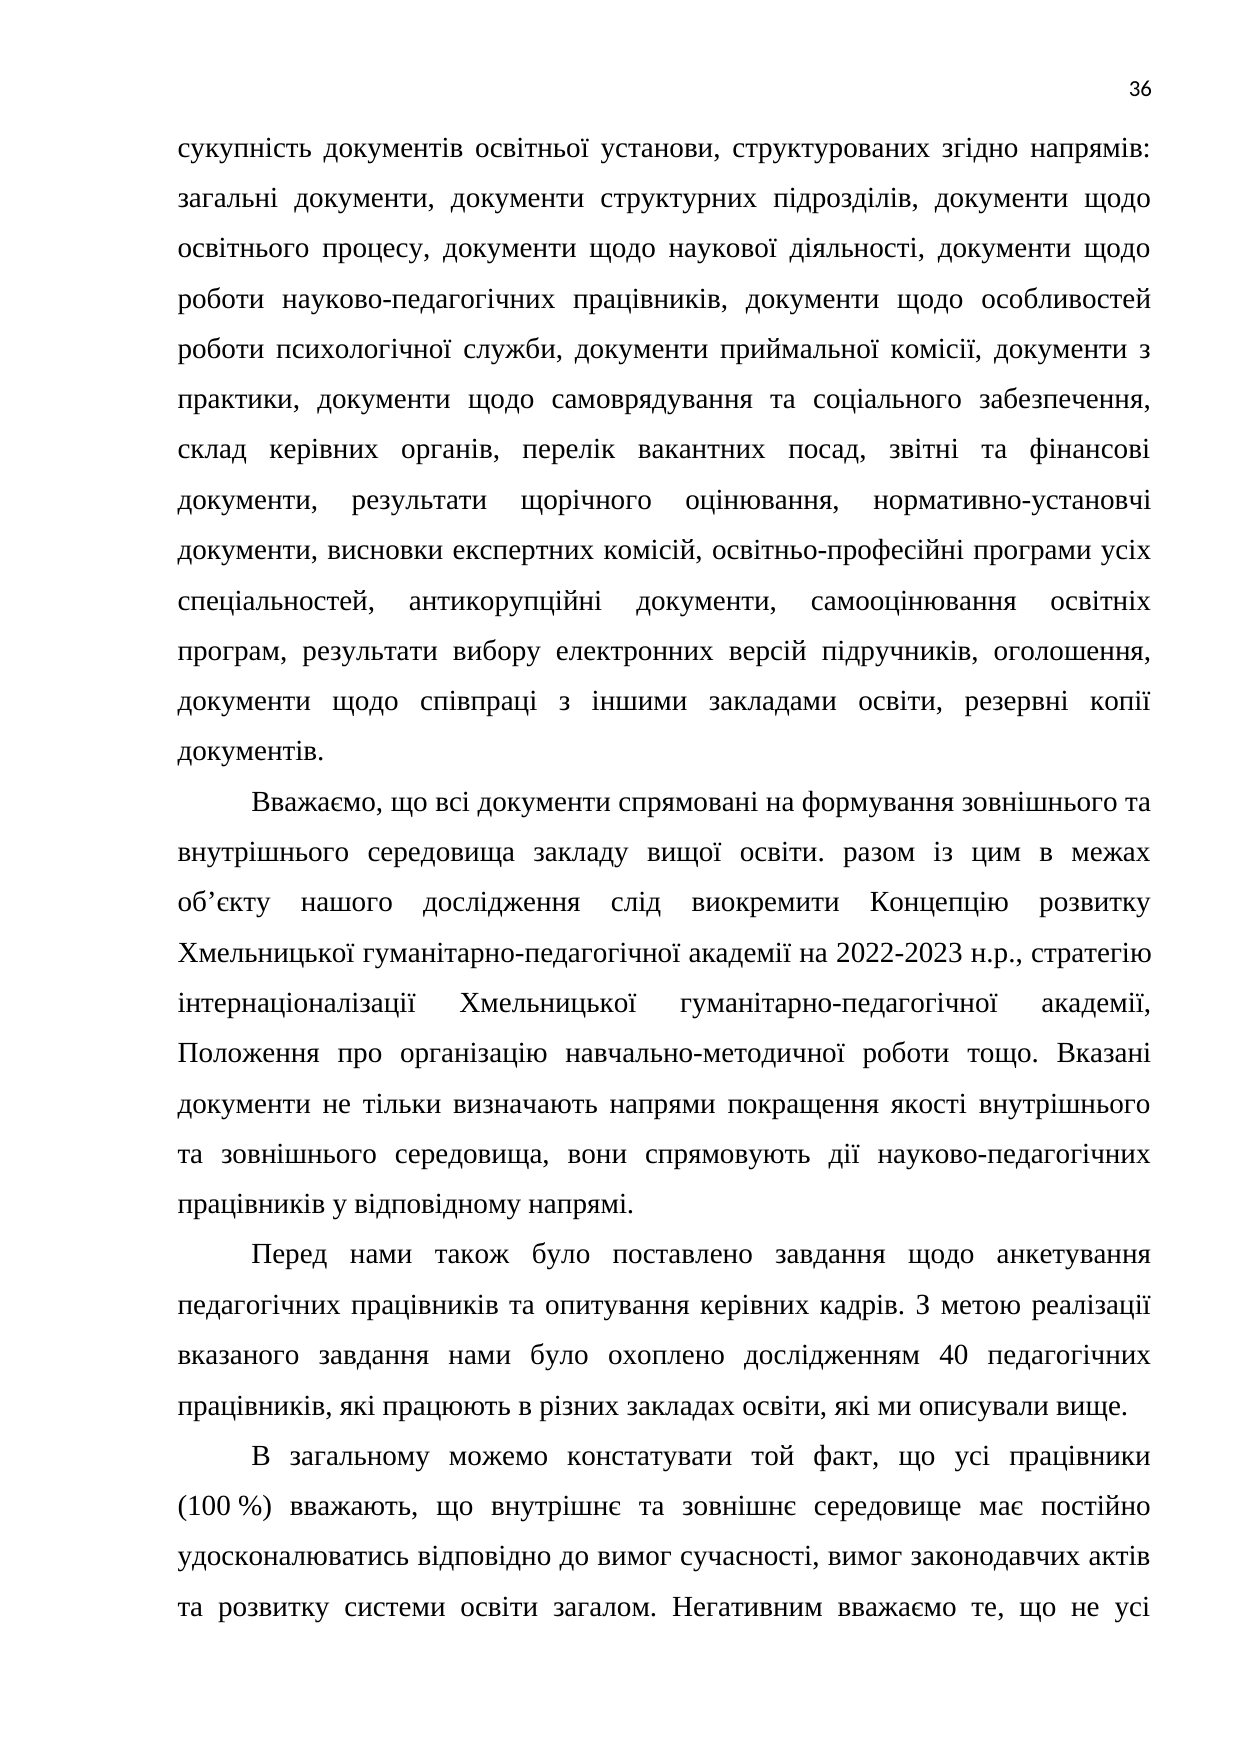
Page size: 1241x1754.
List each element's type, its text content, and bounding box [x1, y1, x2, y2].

list Перед нами також було поставлено завдання щодо анкетування педагогічних працівників та опитування керівних кадрів. З метою реалізації вказаного завдання нами було охоплено дослідженням 40 педагогічних працівників, які працюють в різних закладах освіти, які ми описували вище. [177, 1237, 1152, 1421]
list Вважаємо, що всі документи спрямовані на формування зовнішнього та внутрішнього середовища закладу вищої освіти. разом із цим в межах об’єкту нашого дослідження слід виокремити Концепцію розвитку Хмельницької гуманітарно-педагогічної академії на 2022-2023 н.р., стратегію інтернаціоналізації Хмельницької гуманітарно-педагогічної академії, Положення про організацію навчально-методичної роботи тощо. Вказані документи не тільки визначають напрями покращення якості внутрішнього та зовнішнього середовища, вони спрямовують дії науково-педагогічних працівників у відповідному напрямі. [177, 784, 1152, 1220]
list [177, 130, 1152, 767]
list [177, 1438, 1152, 1622]
